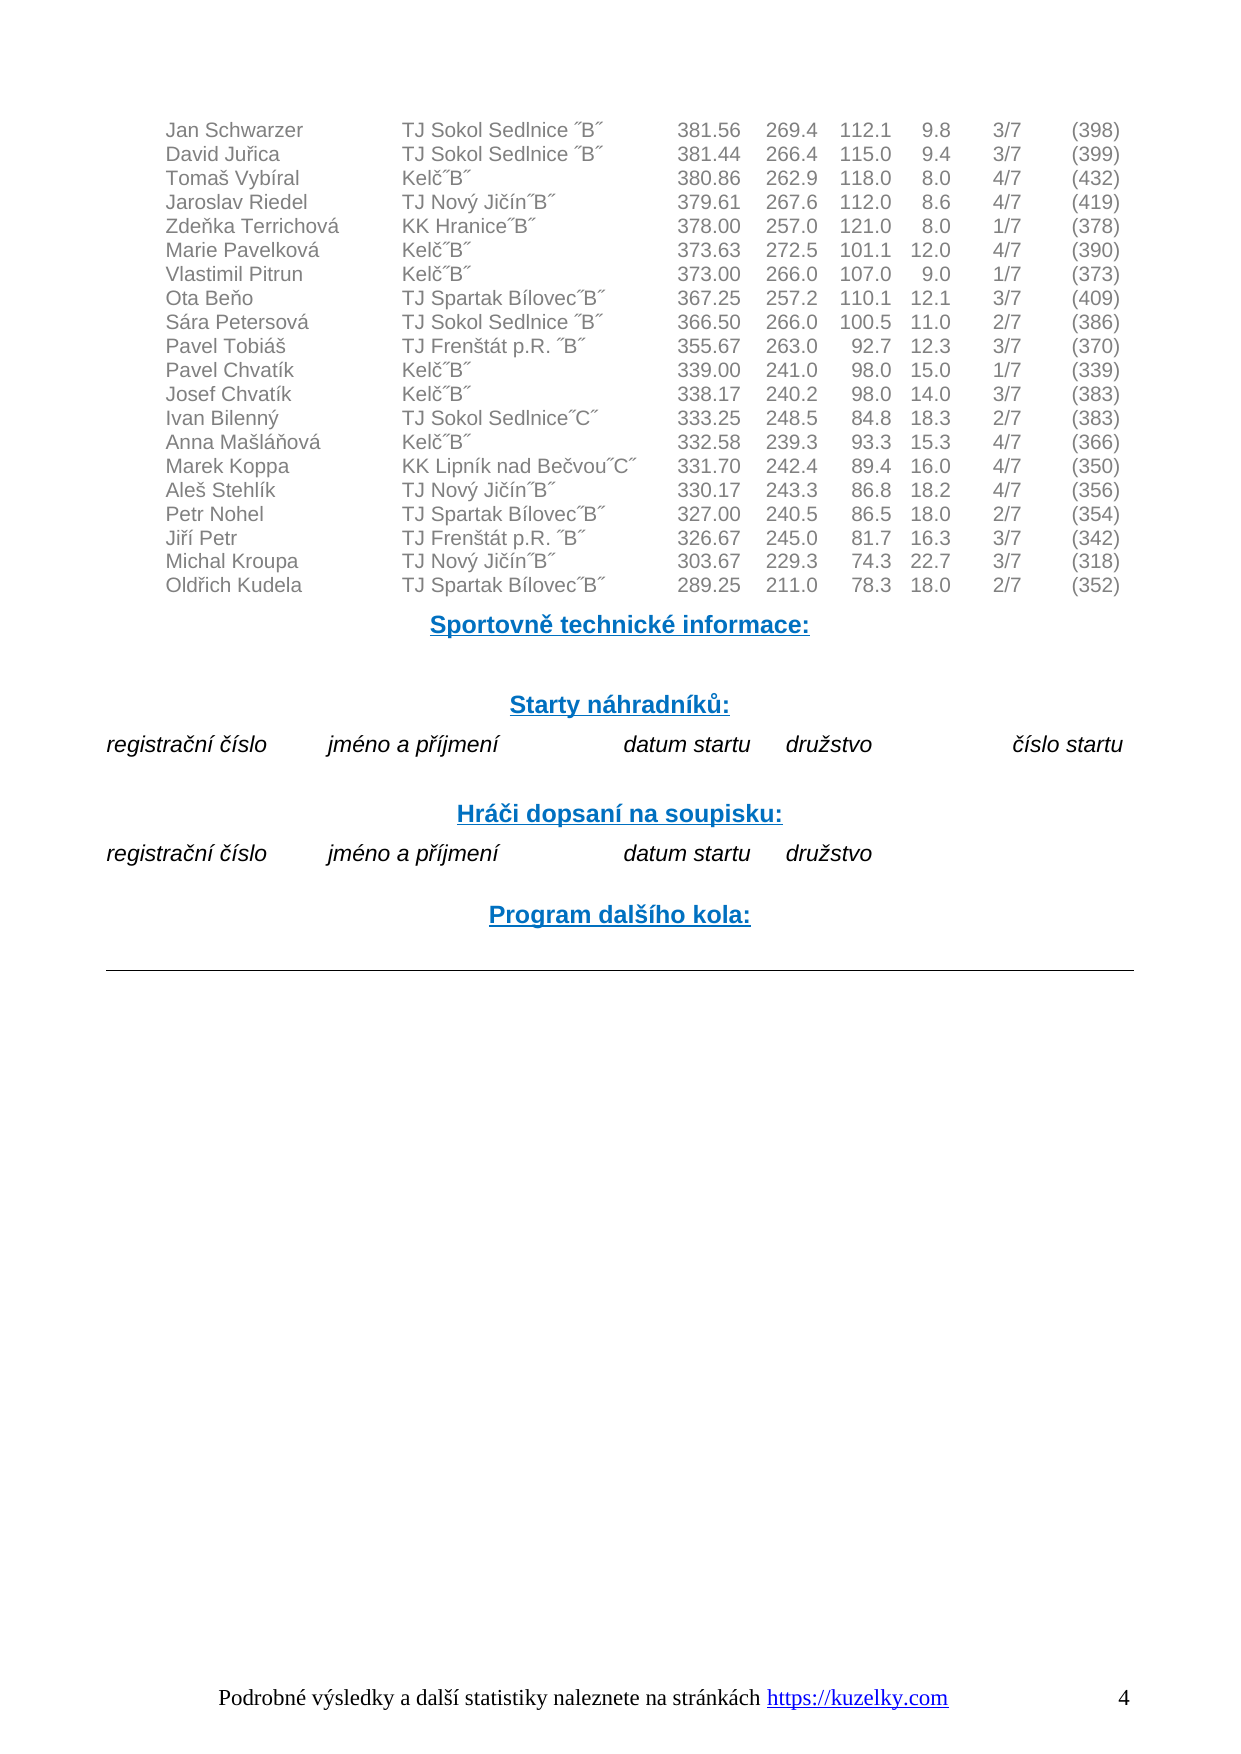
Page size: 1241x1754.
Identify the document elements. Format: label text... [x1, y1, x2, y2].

text Program dalšího kola: [94, 900, 1145, 929]
text Anna Mašláňová Kelč˝B˝ 332.58 239.3 93.3 15.3 4/7 (366) [106, 429, 1134, 453]
text Sportovně technické informace: [94, 610, 1145, 638]
text Aleš Stehlík TJ Nový Jičín˝B˝ 330.17 243.3 86.8 18.2 4/7 (356) [106, 477, 1134, 501]
text Vlastimil Pitrun Kelč˝B˝ 373.00 266.0 107.0 9.0 1/7 (373) [106, 262, 1134, 286]
text Pavel Tobiáš TJ Frenštát p.R. ˝B˝ 355.67 263.0 92.7 12.3 3/7 (370) [106, 334, 1134, 358]
text Zdeňka Terrichová KK Hranice˝B˝ 378.00 257.0 121.0 8.0 1/7 (378) [106, 214, 1134, 238]
text Pavel Chvatík Kelč˝B˝ 339.00 241.0 98.0 15.0 1/7 (339) [106, 358, 1134, 382]
text Hráči dopsaní na soupisku: [94, 770, 1145, 827]
text registrační číslo jméno a příjmení datum startu družstvo číslo startu [106, 731, 1134, 757]
text Jiří Petr TJ Frenštát p.R. ˝B˝ 326.67 245.0 81.7 16.3 3/7 (342) [106, 525, 1134, 549]
text Michal Kroupa TJ Nový Jičín˝B˝ 303.67 229.3 74.3 22.7 3/7 (318) [106, 549, 1134, 573]
text Jaroslav Riedel TJ Nový Jičín˝B˝ 379.61 267.6 112.0 8.6 4/7 (419) [106, 190, 1134, 214]
text David Juřica TJ Sokol Sedlnice ˝B˝ 381.44 266.4 115.0 9.4 3/7 (399) [106, 142, 1134, 166]
text Marek Koppa KK Lipník nad Bečvou˝C˝ 331.70 242.4 89.4 16.0 4/7 (350) [106, 453, 1134, 477]
text Petr Nohel TJ Spartak Bílovec˝B˝ 327.00 240.5 86.5 18.0 2/7 (354) [106, 501, 1134, 525]
text Sára Petersová TJ Sokol Sedlnice ˝B˝ 366.50 266.0 100.5 11.0 2/7 (386) [106, 310, 1134, 334]
text Tomaš Vybíral Kelč˝B˝ 380.86 262.9 118.0 8.0 4/7 (432) [106, 166, 1134, 190]
text Jan Schwarzer TJ Sokol Sedlnice ˝B˝ 381.56 269.4 112.1 9.8 3/7 (398) [106, 118, 1134, 142]
text Oldřich Kudela TJ Spartak Bílovec˝B˝ 289.25 211.0 78.3 18.0 2/7 (352) [106, 573, 1134, 597]
text Marie Pavelková Kelč˝B˝ 373.63 272.5 101.1 12.0 4/7 (390) [106, 238, 1134, 262]
text Starty náhradníků: [94, 690, 1145, 719]
text registrační číslo jméno a příjmení datum startu družstvo [106, 840, 1134, 866]
text Ivan Bilenný TJ Sokol Sedlnice˝C˝ 333.25 248.5 84.8 18.3 2/7 (383) [106, 406, 1134, 429]
text Ota Beňo TJ Spartak Bílovec˝B˝ 367.25 257.2 110.1 12.1 3/7 (409) [106, 286, 1134, 310]
text Josef Chvatík Kelč˝B˝ 338.17 240.2 98.0 14.0 3/7 (383) [106, 382, 1134, 406]
